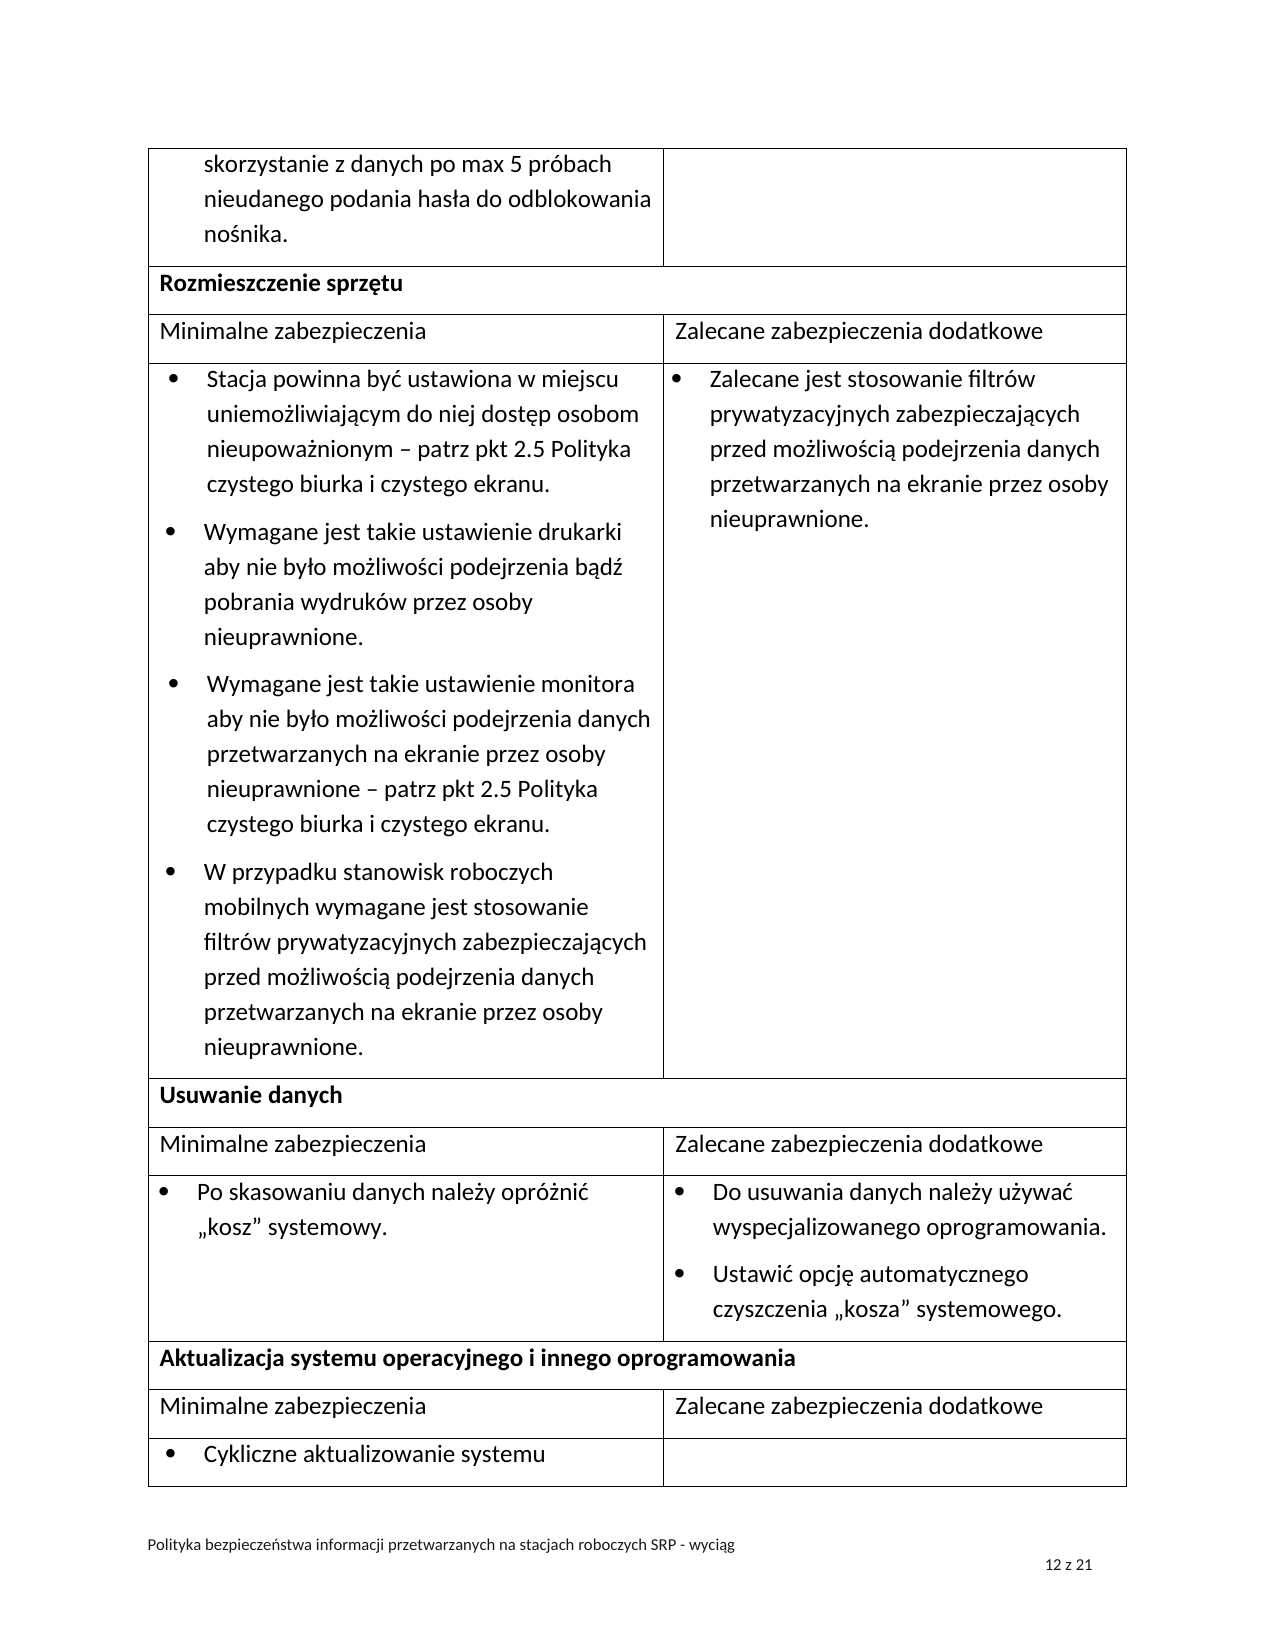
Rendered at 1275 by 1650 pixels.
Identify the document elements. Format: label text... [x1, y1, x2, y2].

table_cell Aktualizacja systemu operacyjnego i innego oprogramowania [149, 1342, 1126, 1389]
table_cell Zalecane zabezpieczenia dodatkowe [664, 1128, 1126, 1175]
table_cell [149, 1439, 663, 1486]
table_cell Minimalne zabezpieczenia [149, 315, 663, 362]
table_cell Stacja powinna być ustawiona w miejscu uniemożliwiającym do niej dostęp osobom nieupoważnionym – patrz pkt 2.5 Polityka czystego biurka i czystego ekranu. Wymagane jest takie ustawienie drukarki aby nie było możliwości podejrzenia bądź pobrania wydruków przez osoby nieuprawnione. Wymagane jest takie ustawienie monitora aby nie było możliwości podejrzenia danych przetwarzanych na ekranie przez osoby nieuprawnione – patrz pkt 2.5 Polityka czystego biurka i czystego ekranu. W przypadku stanowisk roboczych mobilnych wymagane jest stosowanie filtrów prywatyzacyjnych zabezpieczających przed możliwością podejrzenia danych przetwarzanych na ekranie przez osoby nieuprawnione. [149, 364, 663, 1078]
table_cell Do usuwania danych należy używać wyspecjalizowanego oprogramowania. Ustawić opcję automatycznego czyszczenia „kosza” systemowego. [664, 1176, 1126, 1341]
table_cell Rozmieszczenie sprzętu [149, 267, 1126, 314]
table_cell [664, 149, 1126, 266]
table_cell Usuwanie danych [149, 1079, 1126, 1127]
table_cell Po skasowaniu danych należy opróżnić „kosz” systemowy. [149, 1176, 663, 1341]
table_cell Zalecane zabezpieczenia dodatkowe [664, 315, 1126, 362]
table_cell Minimalne zabezpieczenia [149, 1128, 663, 1175]
table_cell [664, 1439, 1126, 1486]
table_cell Minimalne zabezpieczenia [149, 1390, 663, 1437]
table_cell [149, 149, 663, 266]
table_cell Zalecane zabezpieczenia dodatkowe [664, 1390, 1126, 1437]
table_cell Zalecane jest stosowanie filtrów prywatyzacyjnych zabezpieczających przed możliwością podejrzenia danych przetwarzanych na ekranie przez osoby nieuprawnione. [664, 364, 1126, 1078]
